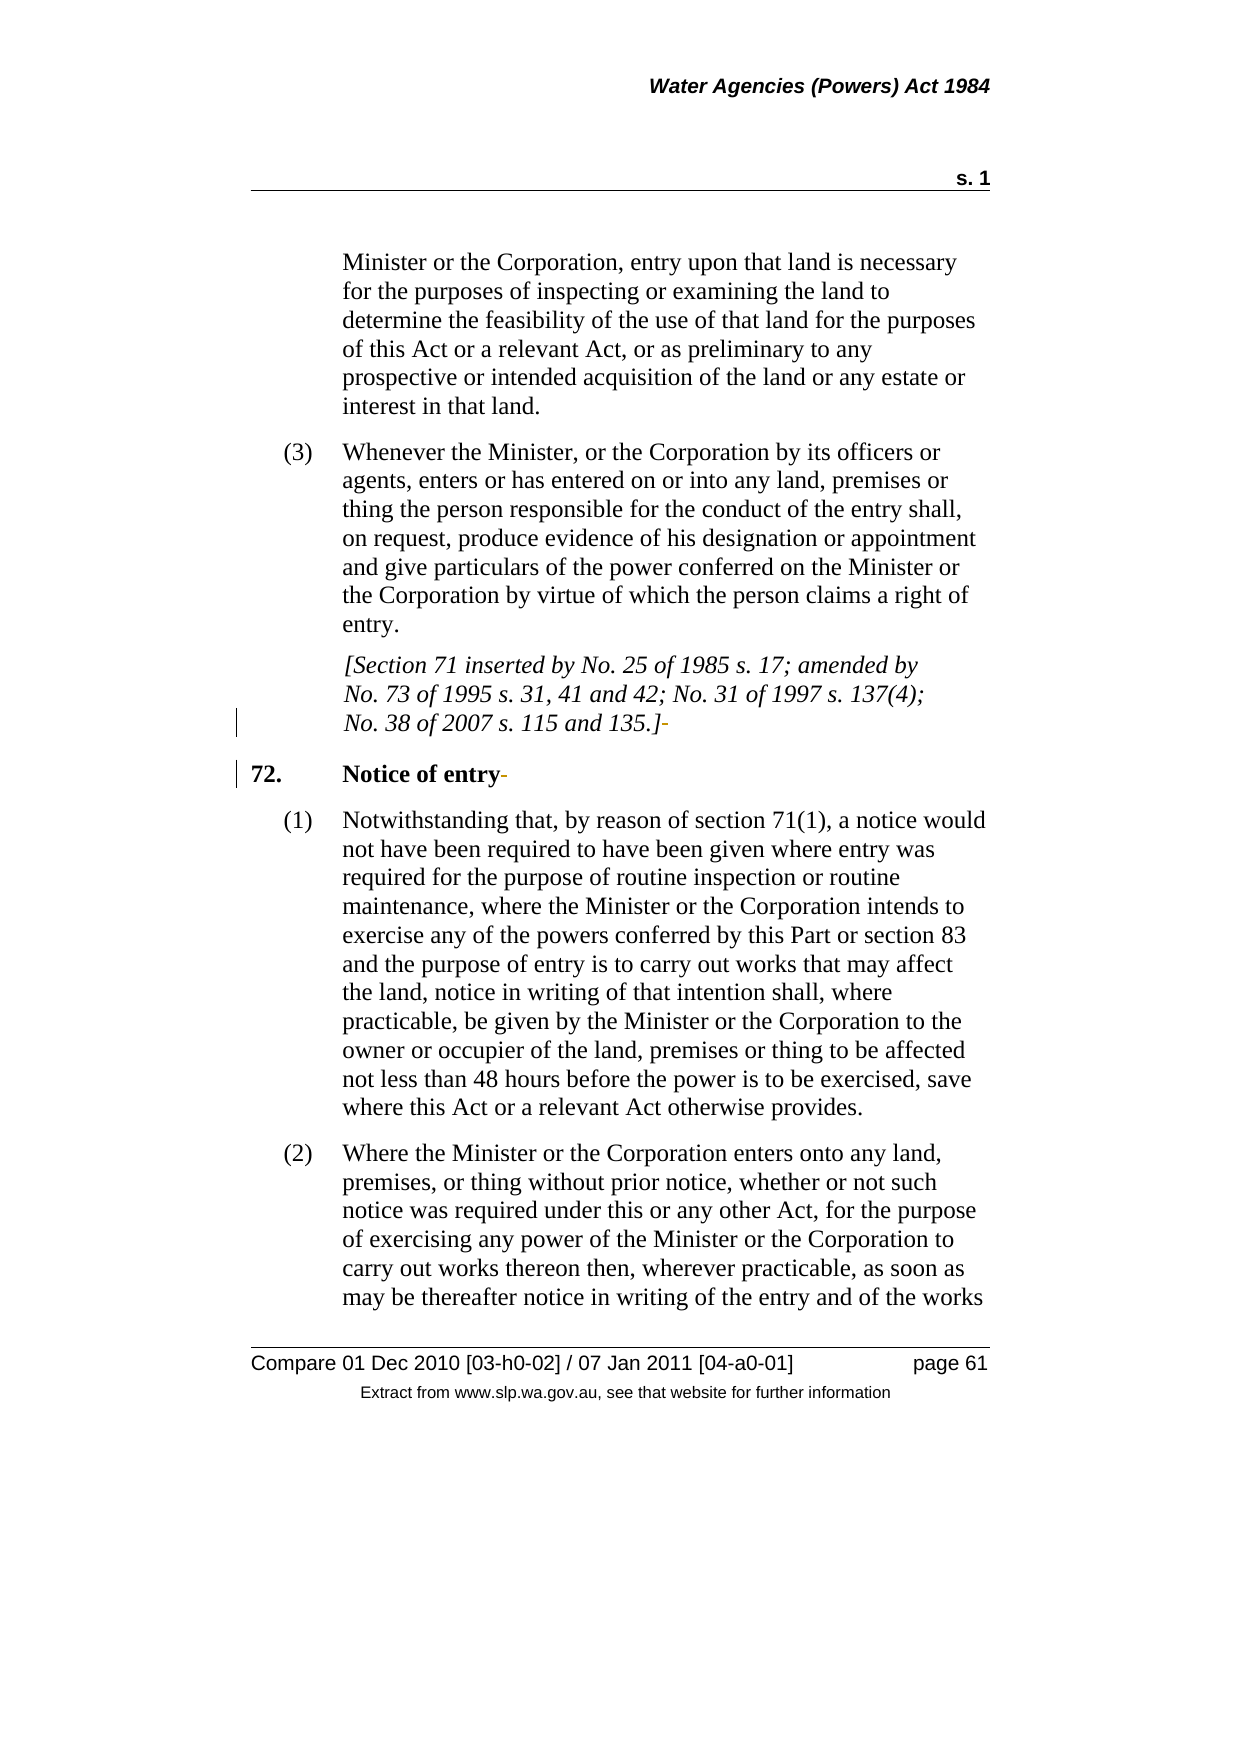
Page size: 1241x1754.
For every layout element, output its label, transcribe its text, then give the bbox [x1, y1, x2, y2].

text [251, 247, 990, 420]
subtitle 72. Notice of entry [251, 759, 990, 788]
text (3) Whenever the Minister, or the Corporation by its officers or agents, enters or has entered on or into any land, premises or thing the person responsible for the conduct of the entry shall, on request, produce evidence of his designation or appointment and give particulars of the power conferred on the Minister or the Corporation by virtue of which the person claims a right of entry. [251, 437, 990, 638]
text (1) Notwithstanding that, by reason of section 71(1), a notice would not have been required to have been given where entry was required for the purpose of routine inspection or routine maintenance, where the Minister or the Corporation intends to exercise any of the powers conferred by this Part or section 83 and the purpose of entry is to carry out works that may affect the land, notice in writing of that intention shall, where practicable, be given by the Minister or the Corporation to the owner or occupier of the land, premises or thing to be affected not less than 48 hours before the power is to be exercised, save where this Act or a relevant Act otherwise provides. [251, 805, 990, 1121]
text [251, 1138, 990, 1310]
text [Section 71 inserted by No. 25 of 1985 s. 17; amended by No. 73 of 1995 s. 31, 41 and 42; No. 31 of 1997 s. 137(4); No. 38 of 2007 s. 115 and 135.] [251, 650, 990, 737]
